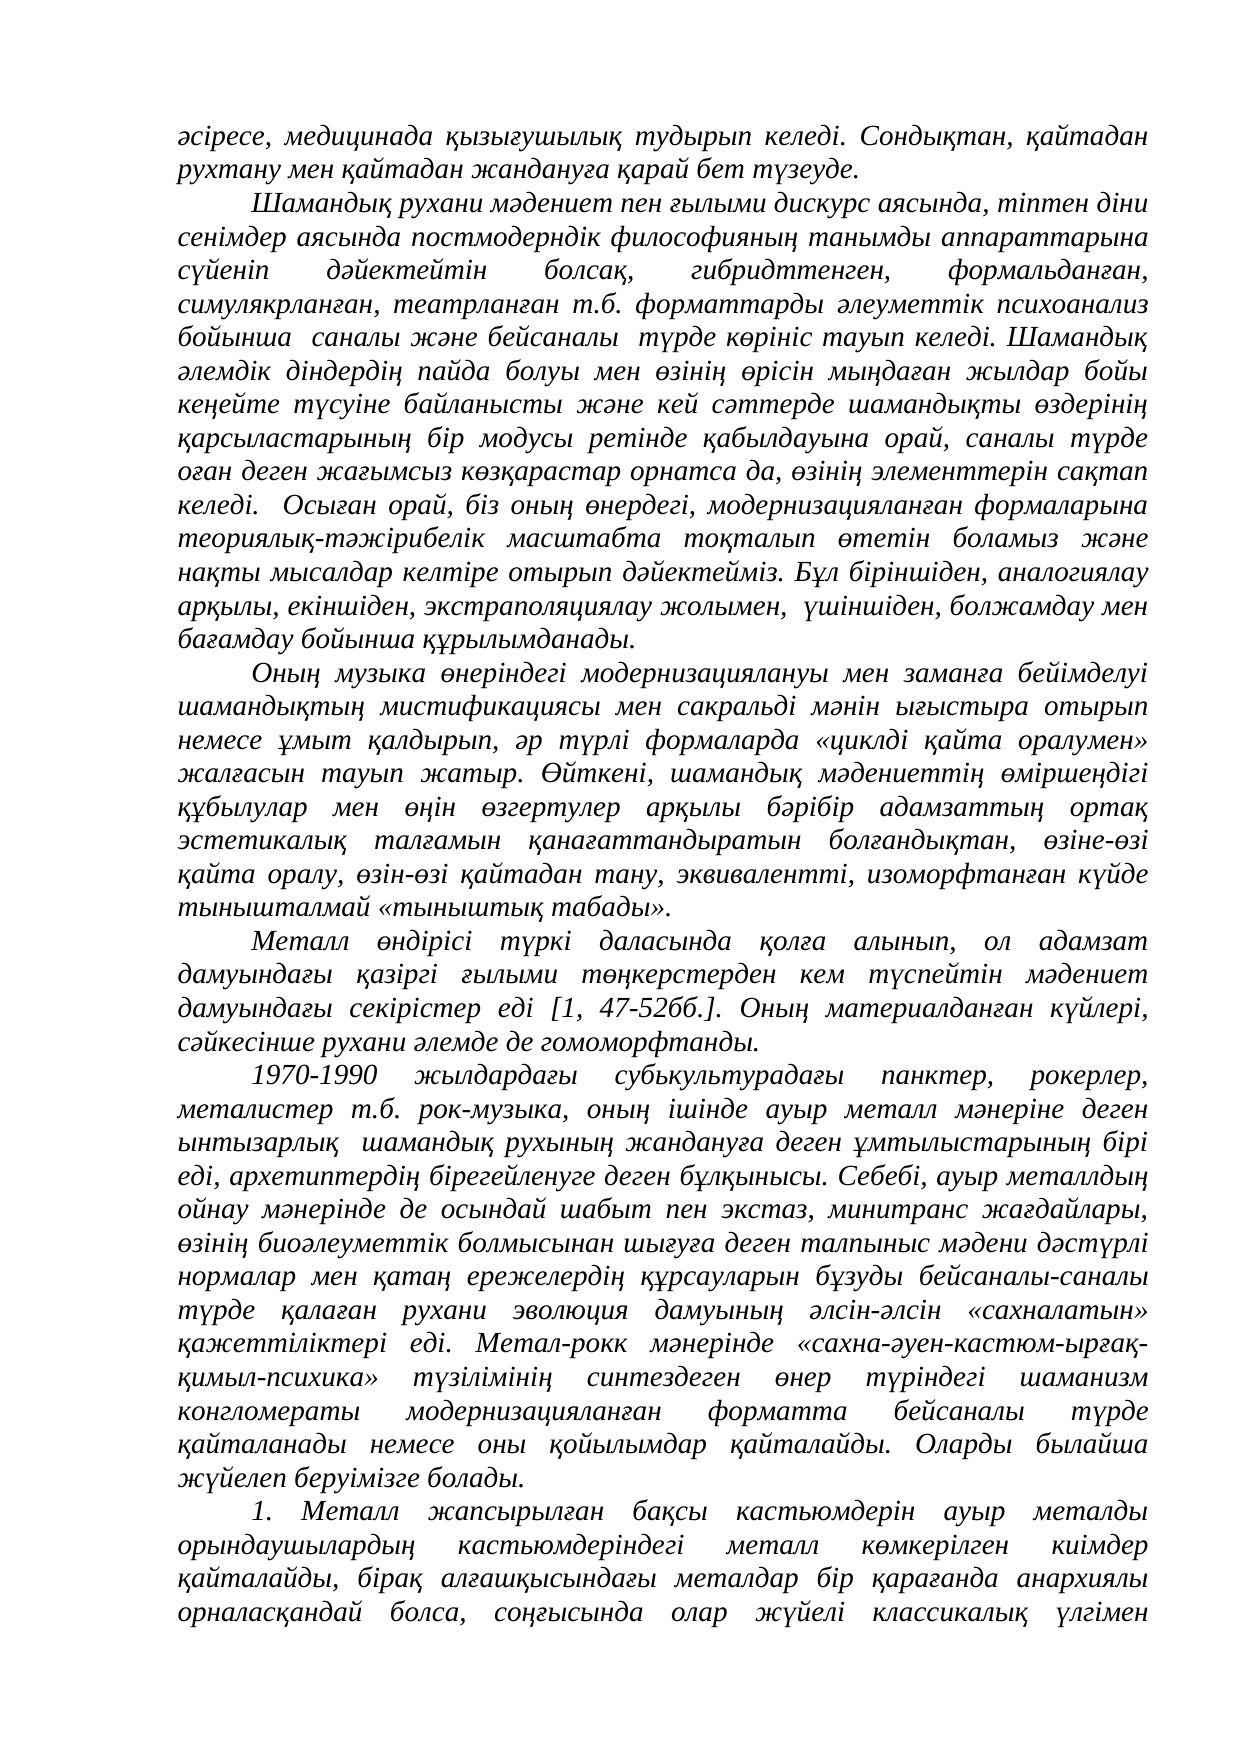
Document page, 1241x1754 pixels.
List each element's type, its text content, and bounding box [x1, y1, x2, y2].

text 1970-1990 жылдардағы субькультурадағы панктер, рокерлер, металистер т.б. рок-музыка, оның ішінде ауыр металл мәнеріне деген ынтызарлық шамандық рухының жандануға деген ұмтылыстарының бірі еді, архетиптердің бірегейленуге деген бұлқынысы. Себебі, ауыр металлдың ойнау мәнерінде де осындай шабыт пен экстаз, минитранс жағдайлары, өзінің биоәлеуметтік болмысынан шығуға деген талпыныс мәдени дәстүрлі нормалар мен қатаң ережелердің құрсауларын бұзуды бейсаналы-саналы түрде қалаған рухани эволюция дамуының әлсін-әлсін «сахналатын» қажеттіліктері еді. Метал-рокк мәнерінде «сахна-әуен-кастюм-ырғақ-қимыл-психика» түзілімінің синтездеген өнер түріндегі шаманизм конгломераты модернизацияланған форматта бейсаналы түрде қайталанады немесе оны қойылымдар қайталайды. Оларды былайша жүйелеп беруімізге болады. [177, 1057, 1152, 1493]
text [177, 1493, 1152, 1627]
text Оның музыка өнеріндегі модернизациялануы мен заманға бейімделуі шамандықтың мистификациясы мен сакральді мәнін ығыстыра отырып немесе ұмыт қалдырып, әр түрлі формаларда «циклді қайта оралумен» жалғасын тауып жатыр. Өйткені, шамандық мәдениеттің өміршеңдігі құбылулар мен өңін өзгертулер арқылы бәрібір адамзаттың ортақ эстетикалық талғамын қанағаттандыратын болғандықтан, өзіне-өзі қайта оралу, өзін-өзі қайтадан тану, эквивалентті, изоморфтанған күйде тынышталмай «тыныштық табады». [177, 655, 1152, 923]
text Металл өндірісі түркі даласында қолға алынып, ол адамзат дамуындағы қазіргі ғылыми төңкерстерден кем түспейтін мәдениет дамуындағы секірістер еді [1, 47-52бб.]. Оның материалданған күйлері, сәйкесінше рухани әлемде де гомоморфтанды. [177, 923, 1152, 1057]
text Шамандық рухани мәдениет пен ғылыми дискурс аясында, тіптен діни сенімдер аясында постмодерндік философияның танымды аппараттарына сүйеніп дәйектейтін болсақ, гибридттенген, формальданған, симулякрланған, театрланған т.б. форматтарды әлеуметтік психоанализ бойынша саналы және бейсаналы түрде көрініс тауып келеді. Шамандық әлемдік діндердің пайда болуы мен өзінің өрісін мыңдаған жылдар бойы кеңейте түсуіне байланысты және кей сәттерде шамандықты өздерінің қарсыластарының бір модусы ретінде қабылдауына орай, саналы түрде оған деген жағымсыз көзқарастар орнатса да, өзінің элементтерін сақтап келеді. Осыған орай, біз оның өнердегі, модернизацияланған формаларына теориялық-тәжірибелік масштабта тоқталып өтетін боламыз және нақты мысалдар келтіре отырып дәйектейміз. Бұл біріншіден, аналогиялау арқылы, екіншіден, экстраполяциялау жолымен, үшіншіден, болжамдау мен бағамдау бойынша құрылымданады. [177, 185, 1152, 655]
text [177, 118, 1152, 185]
